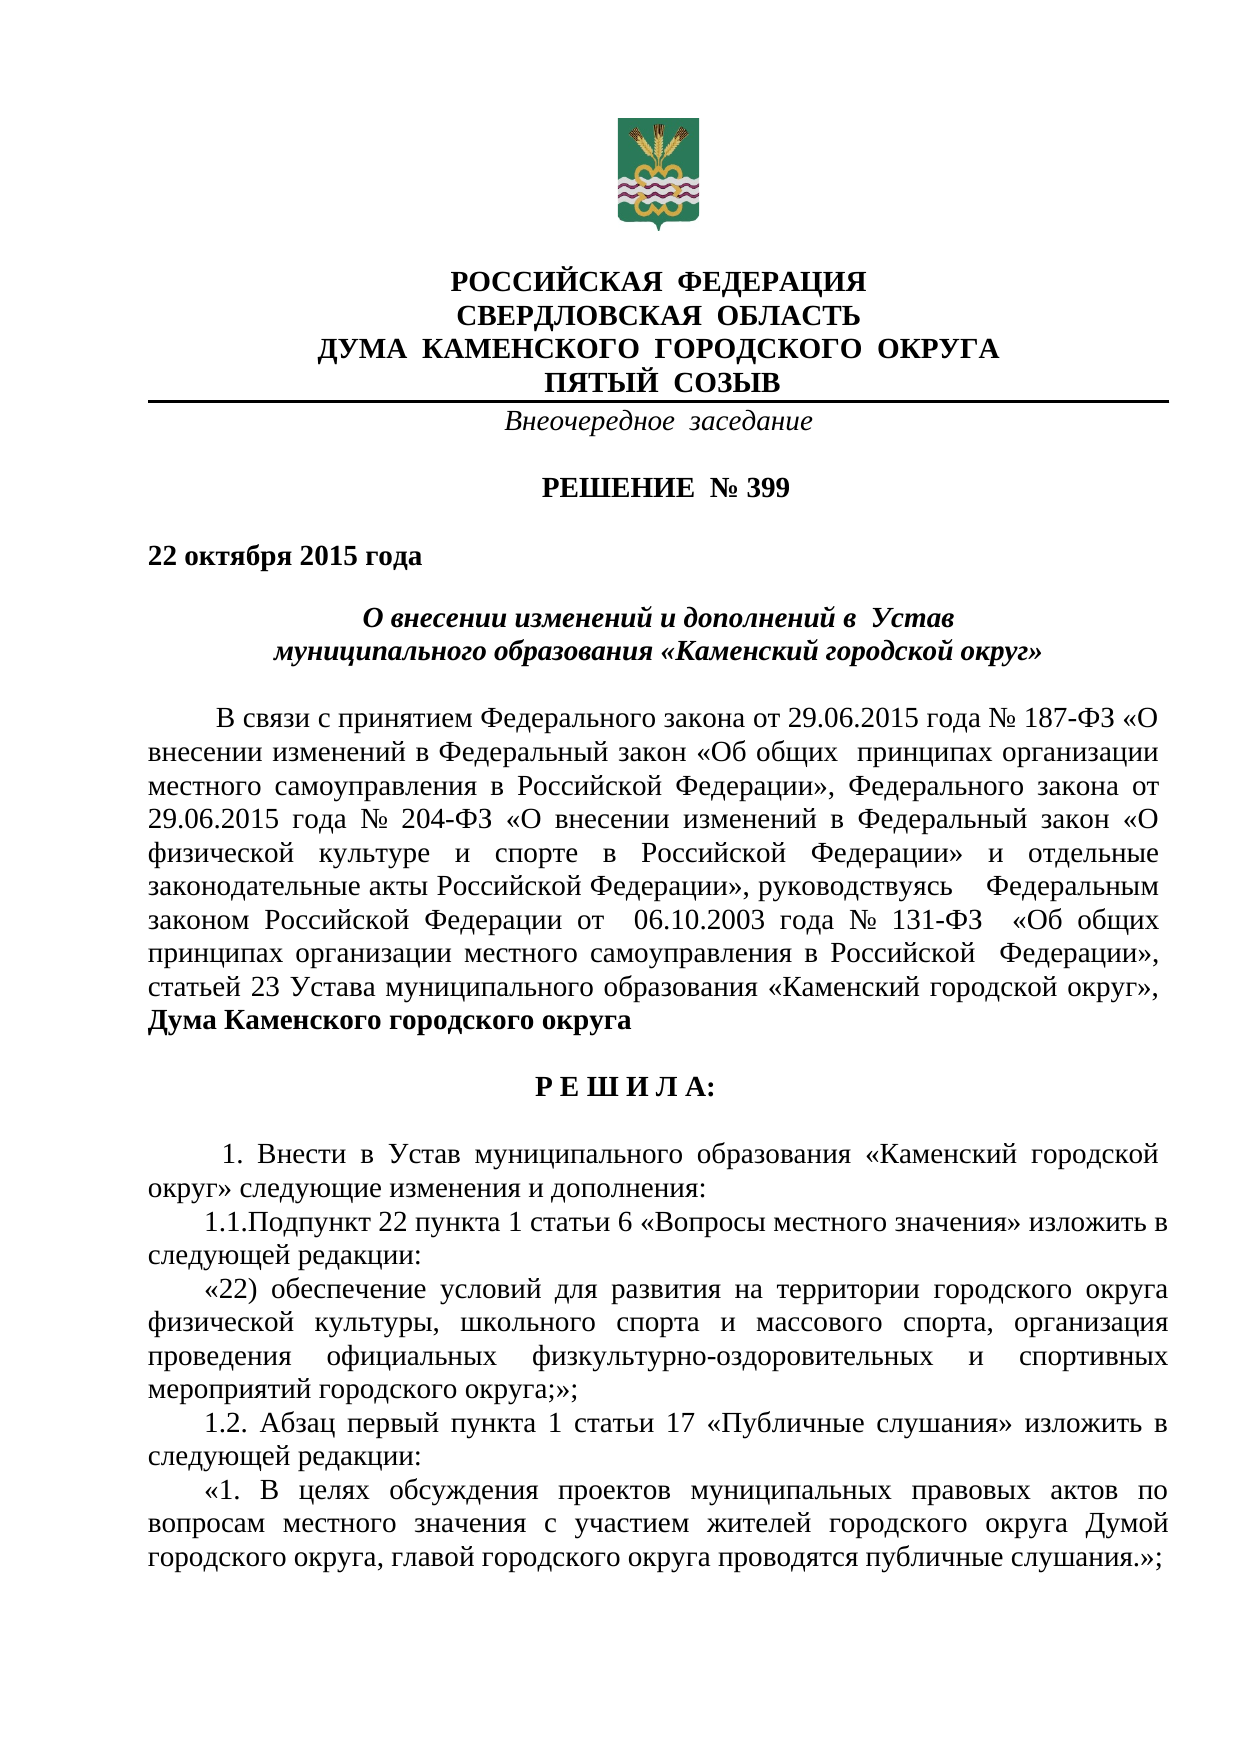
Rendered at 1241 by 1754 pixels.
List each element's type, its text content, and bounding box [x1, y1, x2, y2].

text РОССИЙСКАЯ ФЕДЕРАЦИЯ [148, 264, 1169, 298]
text Внеочередное заседание [148, 403, 1169, 437]
text «22) обеспечение условий для развития на территории городского округа физической культуры, школьного спорта и массового спорта, организация проведения официальных физкультурно-оздоровительных и спортивных мероприятий городского округа;»; [148, 1271, 1169, 1405]
text 1. Внести в Устав муниципального образования «Каменский городской округ» следующие изменения и дополнения: [148, 1137, 1160, 1204]
text 22 октября 2015 года [148, 538, 1169, 571]
text РЕШЕНИЕ № 399 [148, 471, 1169, 504]
text муниципального образования «Каменский городской округ» [148, 633, 1169, 667]
picture [617, 118, 700, 231]
text 1.1.Подпункт 22 пункта 1 статьи 6 «Вопросы местного значения» изложить в следующей редакции: [148, 1204, 1169, 1271]
text «1. В целях обсуждения проектов муниципальных правовых актов по вопросам местного значения с участием жителей городского округа Думой городского округа, главой городского округа проводятся публичные слушания.»; [148, 1472, 1169, 1573]
text Р Е Ш И Л А: [148, 1069, 1103, 1103]
text ДУМА КАМЕНСКОГО ГОРОДСКОГО ОКРУГА [148, 331, 1169, 365]
text О внесении изменений и дополнений в Устав [148, 600, 1169, 633]
text СВЕРДЛОВСКАЯ ОБЛАСТЬ [148, 298, 1169, 331]
text ПЯТЫЙ СОЗЫВ [148, 365, 1169, 400]
text В связи с принятием Федерального закона от 29.06.2015 года № 187-ФЗ «О внесении изменений в Федеральный закон «Об общих принципах организации местного самоуправления в Российской Федерации», Федерального закона от 29.06.2015 года № 204-ФЗ «О внесении изменений в Федеральный закон «О физической культуре и спорте в Российской Федерации» и отдельные законодательные акты Российской Федерации», руководствуясь Федеральным законом Российской Федерации от 06.10.2003 года № 131-ФЗ «Об общих принципах организации местного самоуправления в Российской Федерации», статьей 23 Устава муниципального образования «Каменский городской округ», Дума Каменского городского округа [148, 701, 1160, 1036]
text 1.2. Абзац первый пункта 1 статьи 17 «Публичные слушания» изложить в следующей редакции: [148, 1405, 1169, 1472]
